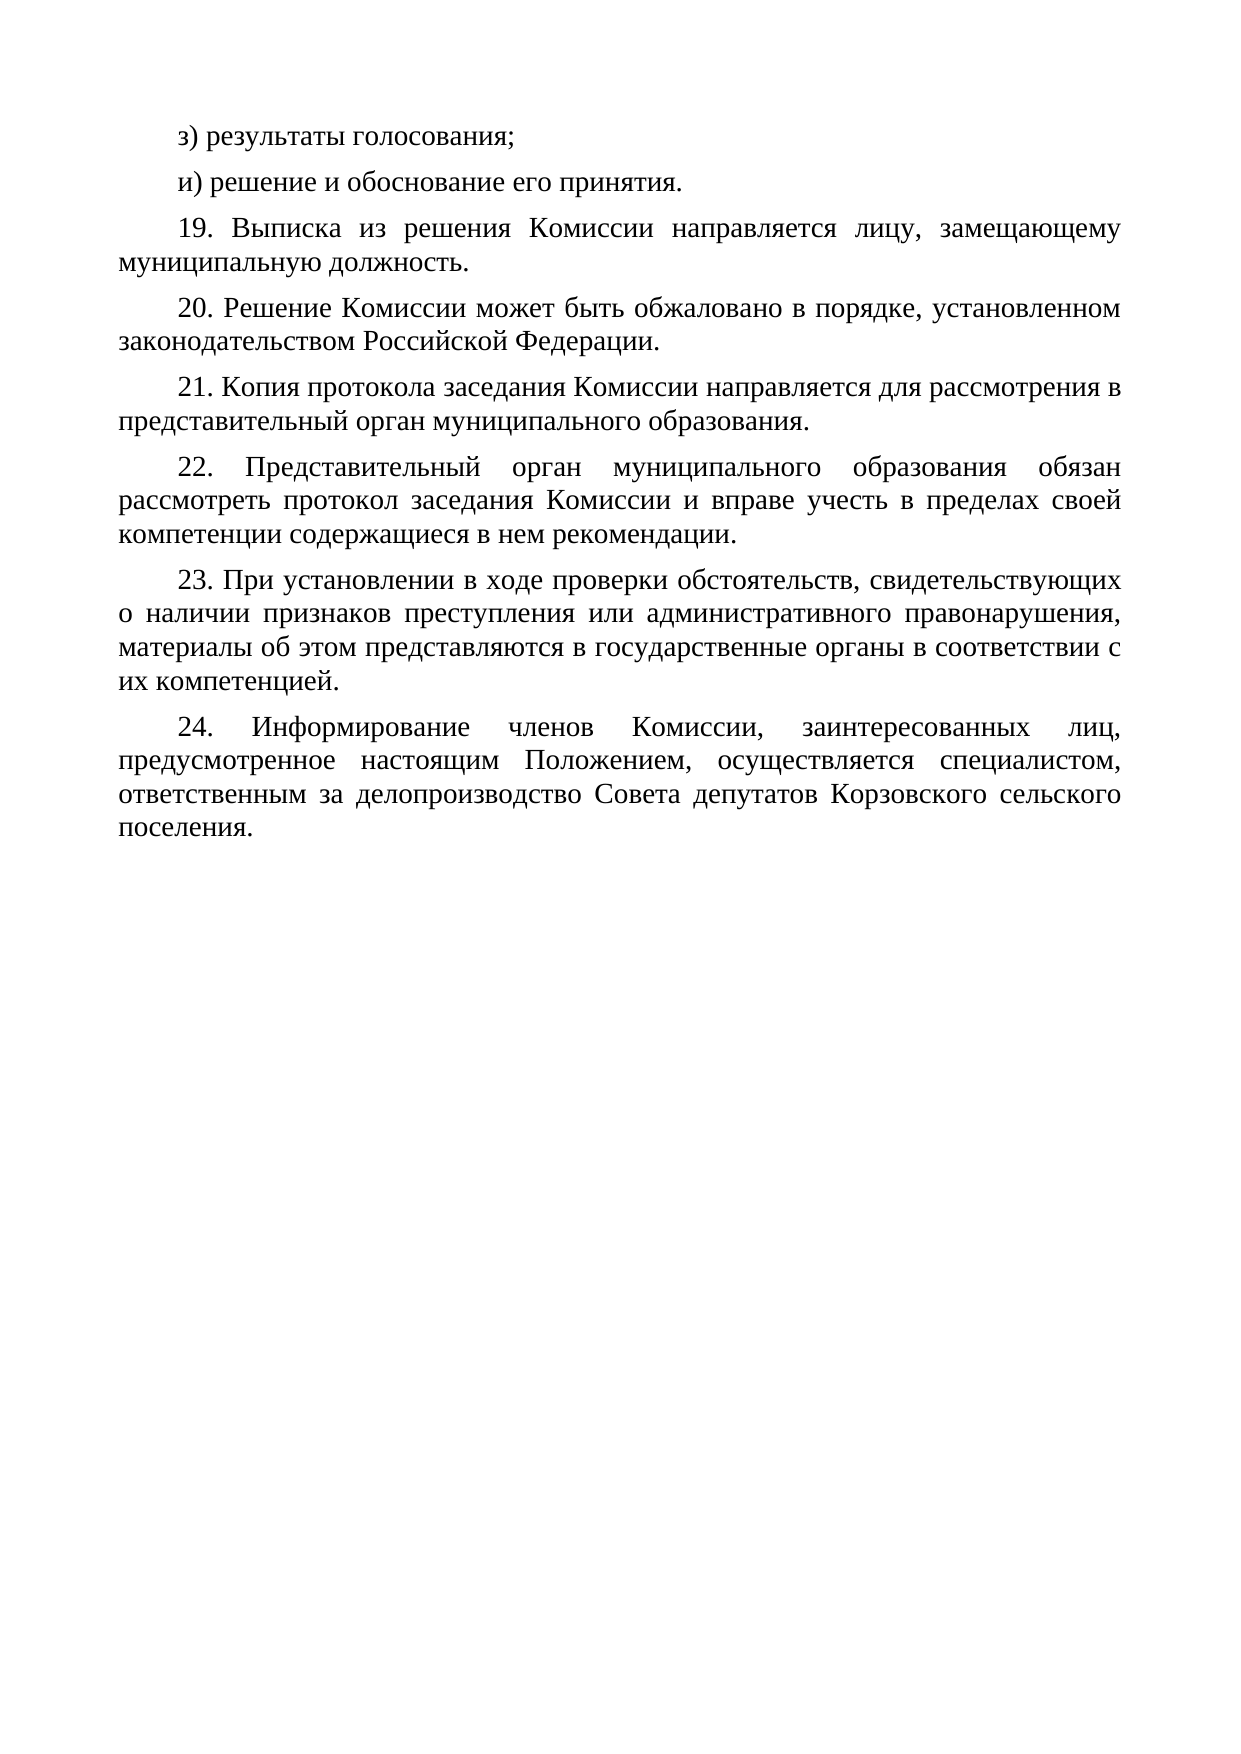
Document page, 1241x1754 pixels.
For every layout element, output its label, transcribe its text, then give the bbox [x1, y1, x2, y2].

text 21. Копия протокола заседания Комиссии направляется для рассмотрения в представительный орган муниципального образования. [118, 369, 1122, 436]
text 24. Информирование членов Комиссии, заинтересованных лиц, предусмотренное настоящим Положением, осуществляется специалистом, ответственным за делопроизводство Совета депутатов Корзовского сельского поселения. [118, 709, 1122, 843]
text 22. Представительный орган муниципального образования обязан рассмотреть протокол заседания Комиссии и вправе учесть в пределах своей компетенции содержащиеся в нем рекомендации. [118, 449, 1122, 549]
text 20. Решение Комиссии может быть обжаловано в порядке, установленном законодательством Российской Федерации. [118, 290, 1122, 357]
text з) результаты голосования; [118, 118, 1122, 152]
text 19. Выписка из решения Комиссии направляется лицу, замещающему муниципальную должность. [118, 210, 1122, 277]
text 23. При установлении в ходе проверки обстоятельств, свидетельствующих о наличии признаков преступления или административного правонарушения, материалы об этом представляются в государственные органы в соответствии с их компетенцией. [118, 562, 1122, 696]
text и) решение и обоснование его принятия. [118, 164, 1122, 198]
